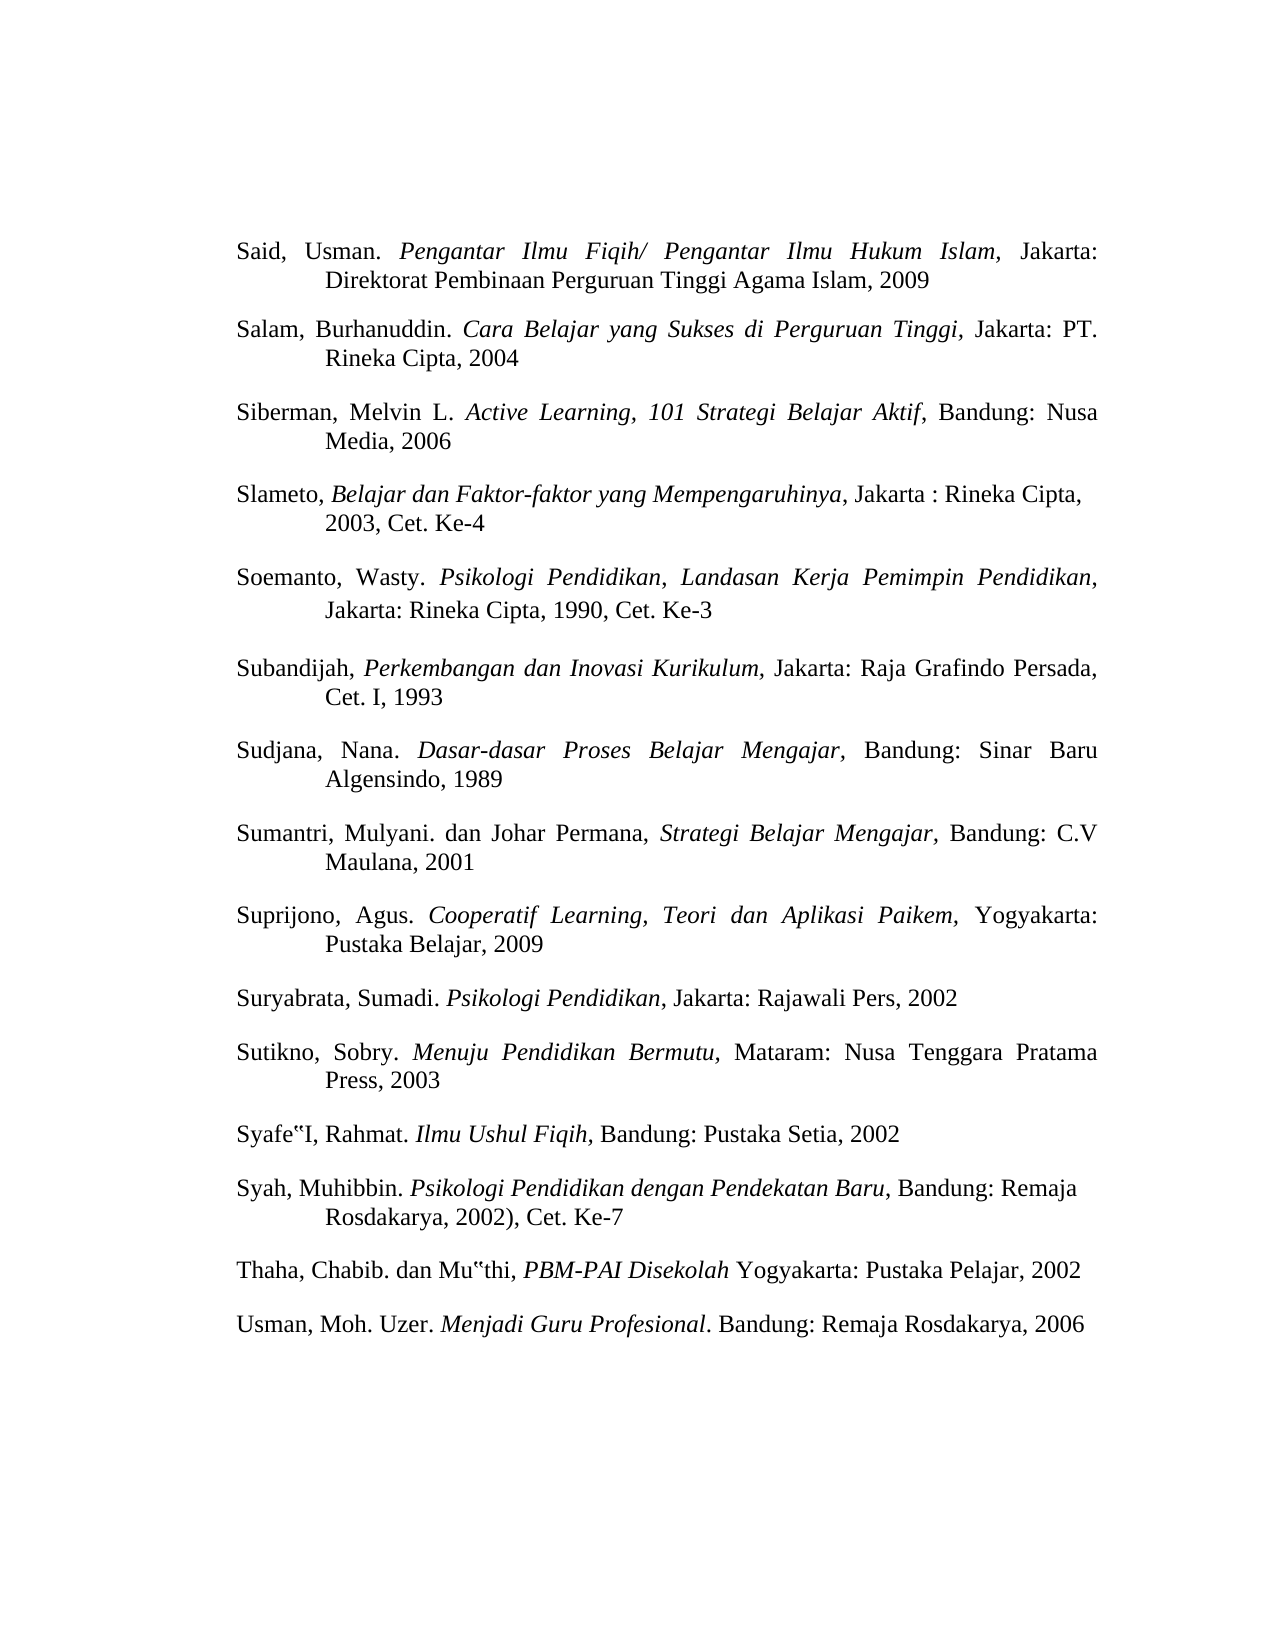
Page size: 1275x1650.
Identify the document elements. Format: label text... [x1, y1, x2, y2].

text Sumantri, Mulyani. dan Johar Permana, Strategi Belajar Mengajar, Bandung: C.V Maulana, 2001 [236, 818, 1098, 876]
text Siberman, Melvin L. Active Learning, 101 Strategi Belajar Aktif, Bandung: Nusa Media, 2006 [236, 397, 1098, 454]
text Thaha, Chabib. dan Mu‟thi, PBM-PAI Disekolah Yogyakarta: Pustaka Pelajar, 2002 [236, 1256, 1098, 1284]
text Soemanto, Wasty. Psikologi Pendidikan, Landasan Kerja Pemimpin Pendidikan, Jakarta: Rineka Cipta, 1990, Cet. Ke-3 [236, 562, 1098, 624]
text Suprijono, Agus. Cooperatif Learning, Teori dan Aplikasi Paikem, Yogyakarta: Pustaka Belajar, 2009 [236, 901, 1098, 958]
text Salam, Burhanuddin. Cara Belajar yang Sukses di Perguruan Tinggi, Jakarta: PT. Rineka Cipta, 2004 [236, 314, 1098, 372]
text Sutikno, Sobry. Menuju Pendidikan Bermutu, Mataram: Nusa Tenggara Pratama Press, 2003 [236, 1037, 1098, 1094]
text Slameto, Belajar dan Faktor-faktor yang Mempengaruhinya, Jakarta : Rineka Cipta, 2003, Cet. Ke-4 [236, 479, 1098, 537]
text Syafe‟I, Rahmat. Ilmu Ushul Fiqih, Bandung: Pustaka Setia, 2002 [236, 1119, 1098, 1148]
text Said, Usman. Pengantar Ilmu Fiqih/ Pengantar Ilmu Hukum Islam, Jakarta: Direktorat Pembinaan Perguruan Tinggi Agama Islam, 2009 [236, 236, 1098, 294]
text Syah, Muhibbin. Psikologi Pendidikan dengan Pendekatan Baru, Bandung: Remaja Rosdakarya, 2002), Cet. Ke-7 [236, 1173, 1098, 1231]
text Suryabrata, Sumadi. Psikologi Pendidikan, Jakarta: Rajawali Pers, 2002 [236, 983, 1098, 1012]
text Usman, Moh. Uzer. Menjadi Guru Profesional. Bandung: Remaja Rosdakarya, 2006 [236, 1309, 1098, 1338]
text Subandijah, Perkembangan dan Inovasi Kurikulum, Jakarta: Raja Grafindo Persada, Cet. I, 1993 [236, 653, 1098, 711]
text Sudjana, Nana. Dasar-dasar Proses Belajar Mengajar, Bandung: Sinar Baru Algensindo, 1989 [236, 736, 1098, 793]
